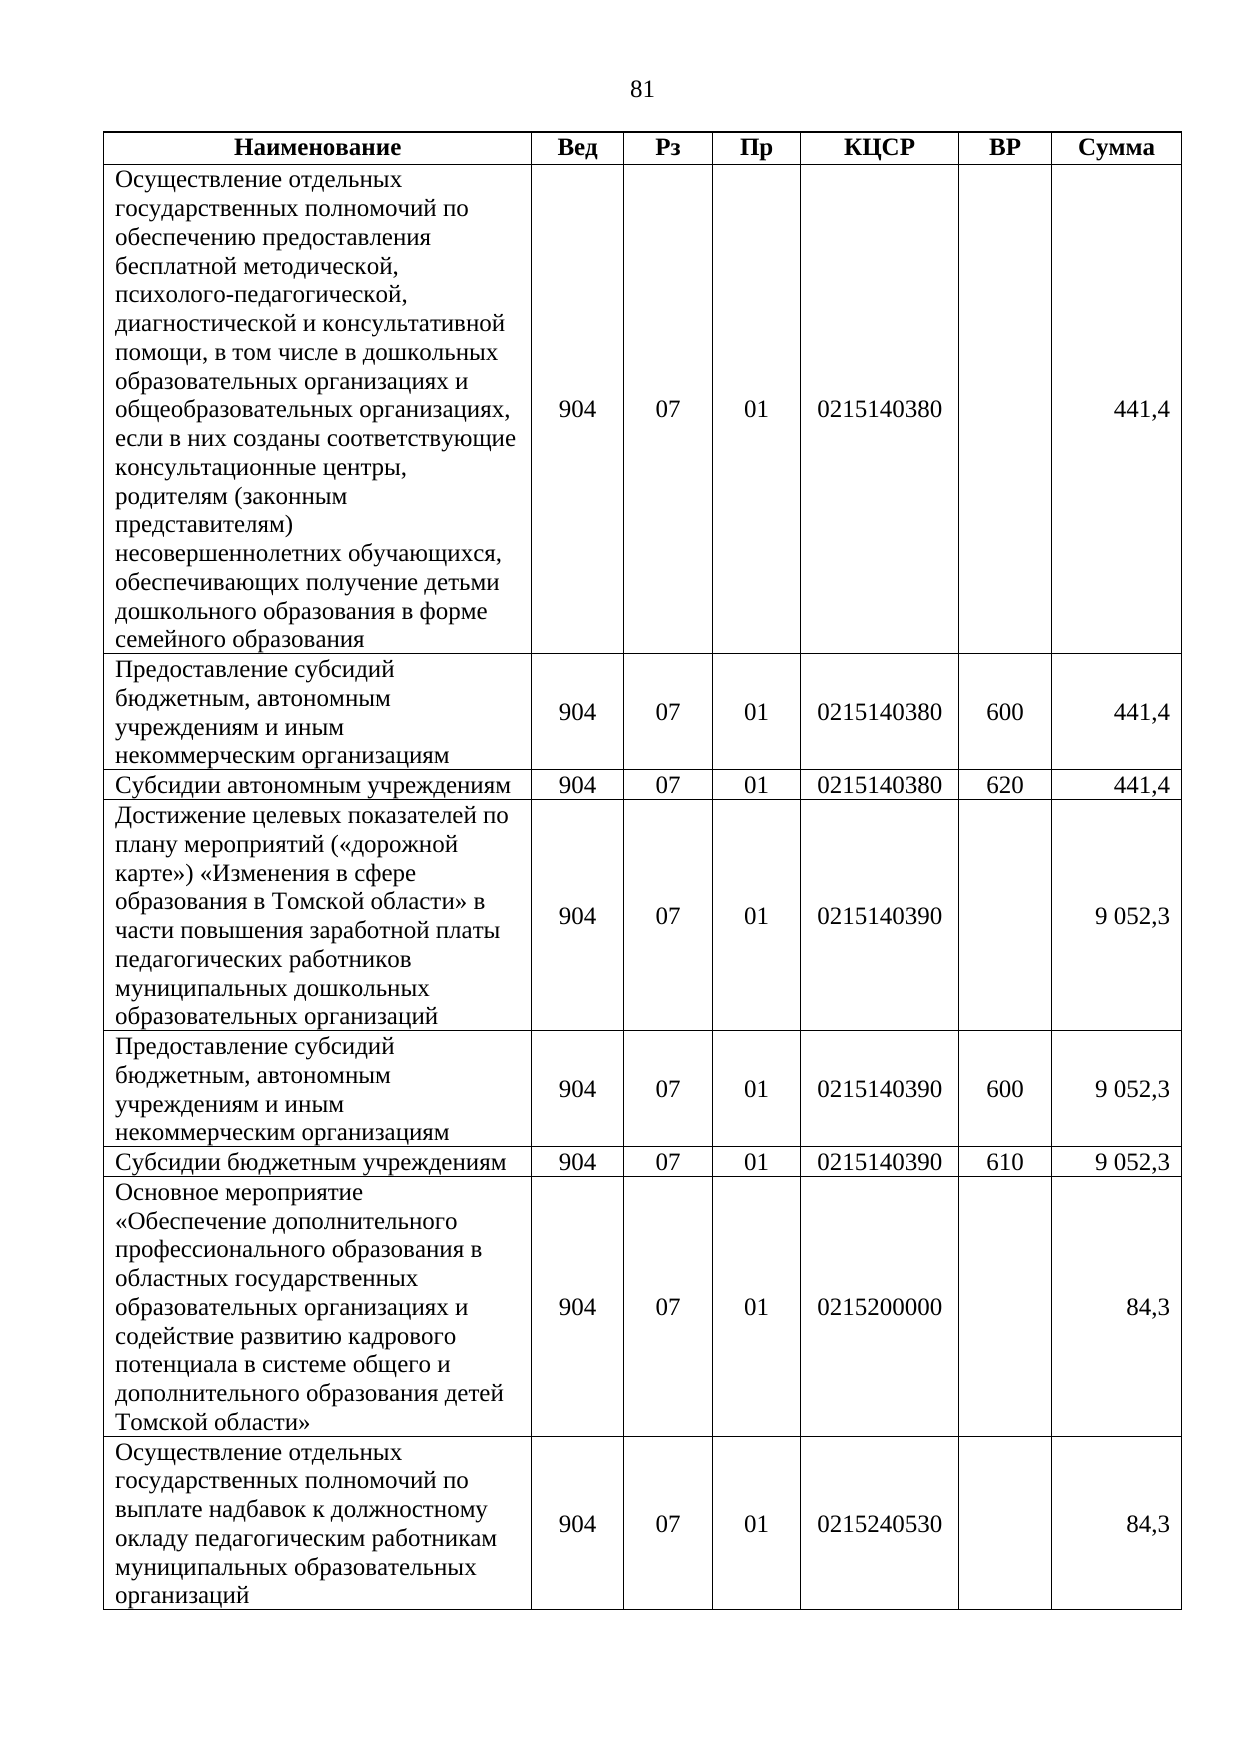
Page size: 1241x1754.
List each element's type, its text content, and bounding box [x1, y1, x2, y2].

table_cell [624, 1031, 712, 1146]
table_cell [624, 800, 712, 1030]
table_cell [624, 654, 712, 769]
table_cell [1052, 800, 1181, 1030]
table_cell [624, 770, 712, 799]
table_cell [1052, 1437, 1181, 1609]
table_header Сумма [1052, 133, 1181, 163]
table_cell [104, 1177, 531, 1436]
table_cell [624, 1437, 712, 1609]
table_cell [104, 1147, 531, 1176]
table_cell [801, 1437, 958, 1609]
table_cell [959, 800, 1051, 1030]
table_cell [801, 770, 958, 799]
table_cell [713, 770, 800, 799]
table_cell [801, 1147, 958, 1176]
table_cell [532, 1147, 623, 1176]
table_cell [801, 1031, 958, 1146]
table_header КЦСР [801, 133, 958, 163]
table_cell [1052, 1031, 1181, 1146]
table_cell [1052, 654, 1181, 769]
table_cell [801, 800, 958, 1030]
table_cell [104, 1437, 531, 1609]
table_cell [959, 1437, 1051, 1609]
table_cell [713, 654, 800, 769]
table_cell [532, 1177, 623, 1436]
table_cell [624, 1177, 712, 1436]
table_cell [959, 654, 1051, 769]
table_header Вед [532, 133, 623, 163]
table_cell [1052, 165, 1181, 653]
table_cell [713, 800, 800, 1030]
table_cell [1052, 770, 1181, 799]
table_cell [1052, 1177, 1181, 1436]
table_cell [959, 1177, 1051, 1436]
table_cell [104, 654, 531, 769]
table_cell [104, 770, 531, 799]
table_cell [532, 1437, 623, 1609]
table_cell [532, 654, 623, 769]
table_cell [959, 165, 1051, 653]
table_header Рз [624, 133, 712, 163]
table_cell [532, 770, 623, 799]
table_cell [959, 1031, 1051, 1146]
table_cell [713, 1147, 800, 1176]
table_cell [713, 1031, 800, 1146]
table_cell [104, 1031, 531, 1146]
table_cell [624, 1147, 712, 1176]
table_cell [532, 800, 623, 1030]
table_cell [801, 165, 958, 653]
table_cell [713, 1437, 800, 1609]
table_header Пр [713, 133, 800, 163]
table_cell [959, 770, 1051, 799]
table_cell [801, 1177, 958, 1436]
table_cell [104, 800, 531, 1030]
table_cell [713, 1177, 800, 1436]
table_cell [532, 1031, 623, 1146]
table_header ВР [959, 133, 1051, 163]
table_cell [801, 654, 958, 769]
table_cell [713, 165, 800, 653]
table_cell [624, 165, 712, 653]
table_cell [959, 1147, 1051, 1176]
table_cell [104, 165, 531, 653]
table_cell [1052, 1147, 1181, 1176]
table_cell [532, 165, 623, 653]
table_header Наименование [104, 133, 531, 163]
